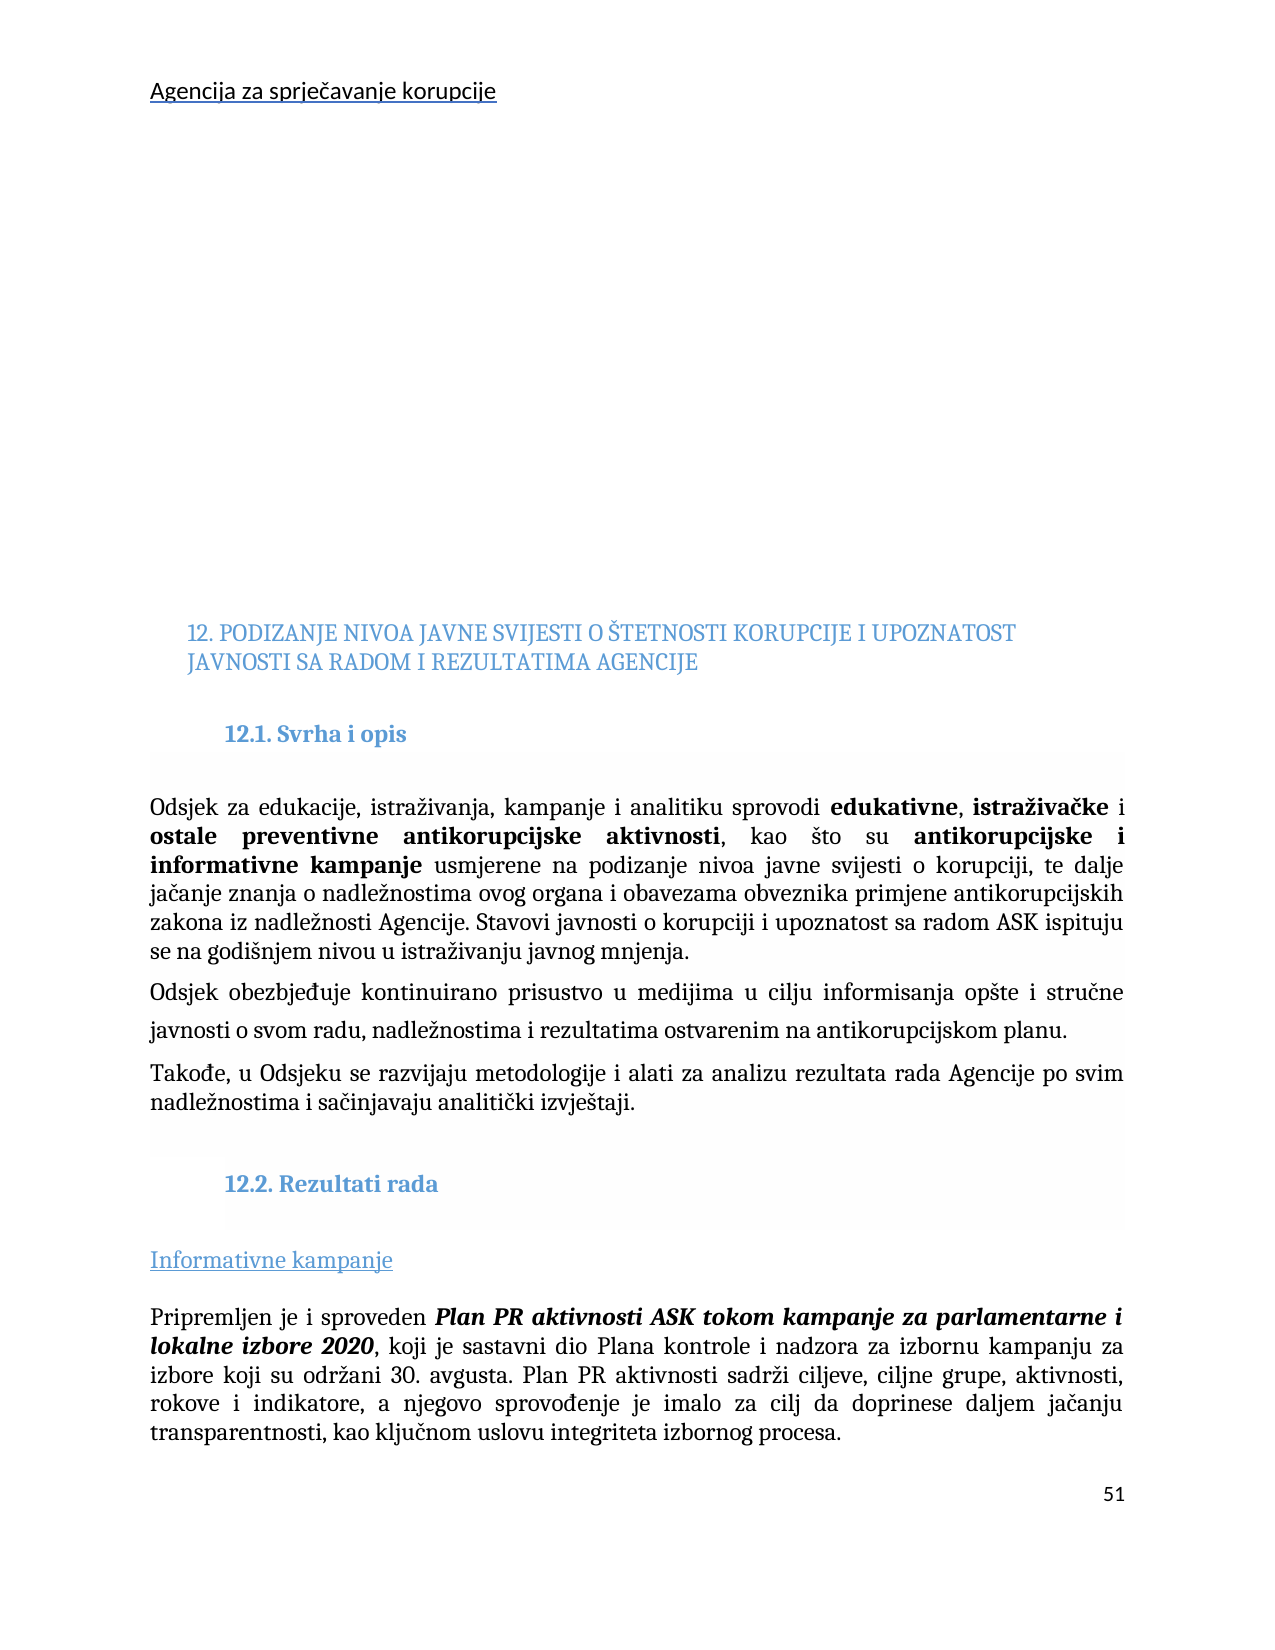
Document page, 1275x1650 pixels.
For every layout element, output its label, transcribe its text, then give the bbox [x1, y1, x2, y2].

text Odsjek obezbjeđuje kontinuirano prisustvo u medijima u cilju informisanja opšte i stručne javnosti o svom radu, nadležnostima i rezultatima ostvarenim na antikorupcijskom planu. [150, 978, 1125, 1046]
text 12.1. Svrha i opis [225, 720, 1125, 749]
text 12.2. Rezultati rada [225, 1170, 1125, 1199]
text 12. PODIZANJE NIVOA JAVNE SVIJESTI O ŠTETNOSTI KORUPCIJE I UPOZNATOST JAVNOSTI SA RADOM I REZULTATIMA AGENCIJE [187, 619, 1125, 676]
text Odsjek za edukacije, istraživanja, kampanje i analitiku sprovodi edukativne, istraživačke i ostale preventivne antikorupcijske aktivnosti, kao što su antikorupcijske i informativne kampanje usmjerene na podizanje nivoa javne svijesti o korupciji, te dalje jačanje znanja o nadležnostima ovog organa i obavezama obveznika primjene antikorupcijskih zakona iz nadležnosti Agencije. Stavovi javnosti o korupciji i upoznatost sa radom ASK ispituju se na godišnjem nivou u istraživanju javnog mnjenja. [150, 793, 1125, 966]
text Informativne kampanje [150, 1246, 1125, 1274]
text Takođe, u Odsjeku se razvijaju metodologije i alati za analizu rezultata rada Agencije po svim nadležnostima i sačinjavaju analitički izvještaji. [150, 1059, 1125, 1116]
text Pripremljen je i sproveden Plan PR aktivnosti ASK tokom kampanje za parlamentarne i lokalne izbore 2020, koji je sastavni dio Plana kontrole i nadzora za izbornu kampanju za izbore koji su održani 30. avgusta. Plan PR aktivnosti sadrži ciljeve, ciljne grupe, aktivnosti, rokove i indikatore, a njegovo sprovođenje je imalo za cilj da doprinese daljem jačanju transparentnosti, kao ključnom uslovu integriteta izbornog procesa. [150, 1303, 1125, 1447]
